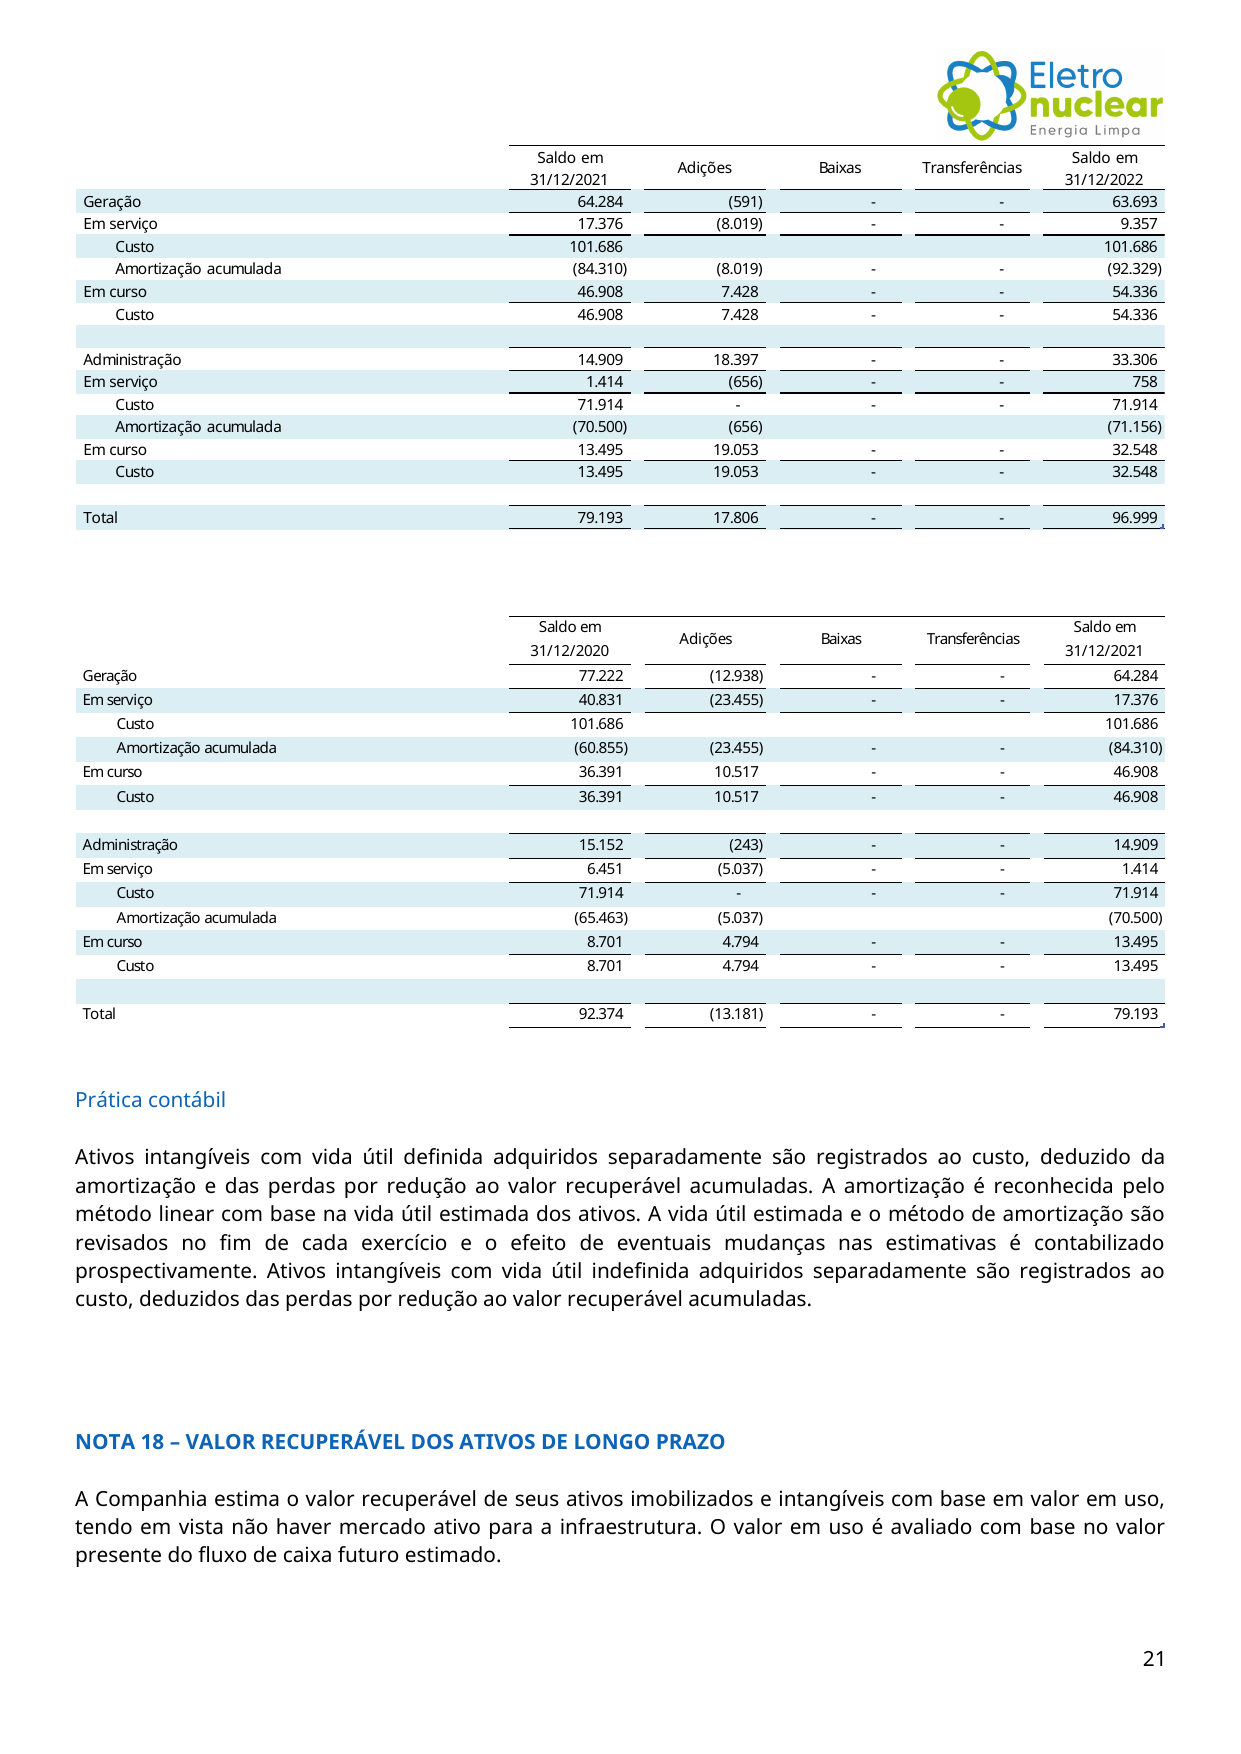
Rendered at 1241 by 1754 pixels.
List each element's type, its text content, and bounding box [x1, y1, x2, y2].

picture [934, 47, 1167, 146]
text NOTA 18 – VALOR RECUPERÁVEL DOS ATIVOS DE LONGO PRAZO [75, 1427, 1166, 1455]
text Ativos intangíveis com vida útil definida adquiridos separadamente são registrados ao custo, deduzido da amortização e das perdas por redução ao valor recuperável acumuladas. A amortização é reconhecida pelo método linear com base na vida útil estimada dos ativos. A vida útil estimada e o método de amortização são revisados no fim de cada exercício e o efeito de eventuais mudanças nas estimativas é contabilizado prospectivamente. Ativos intangíveis com vida útil indefinida adquiridos separadamente são registrados ao custo, deduzidos das perdas por redução ao valor recuperável acumuladas. [75, 1142, 1166, 1313]
text A Companhia estima o valor recuperável de seus ativos imobilizados e intangíveis com base em valor em uso, tendo em vista não haver mercado ativo para a infraestrutura. O valor em uso é avaliado com base no valor presente do fluxo de caixa futuro estimado. [75, 1484, 1166, 1569]
text Prática contábil [75, 1086, 1166, 1114]
